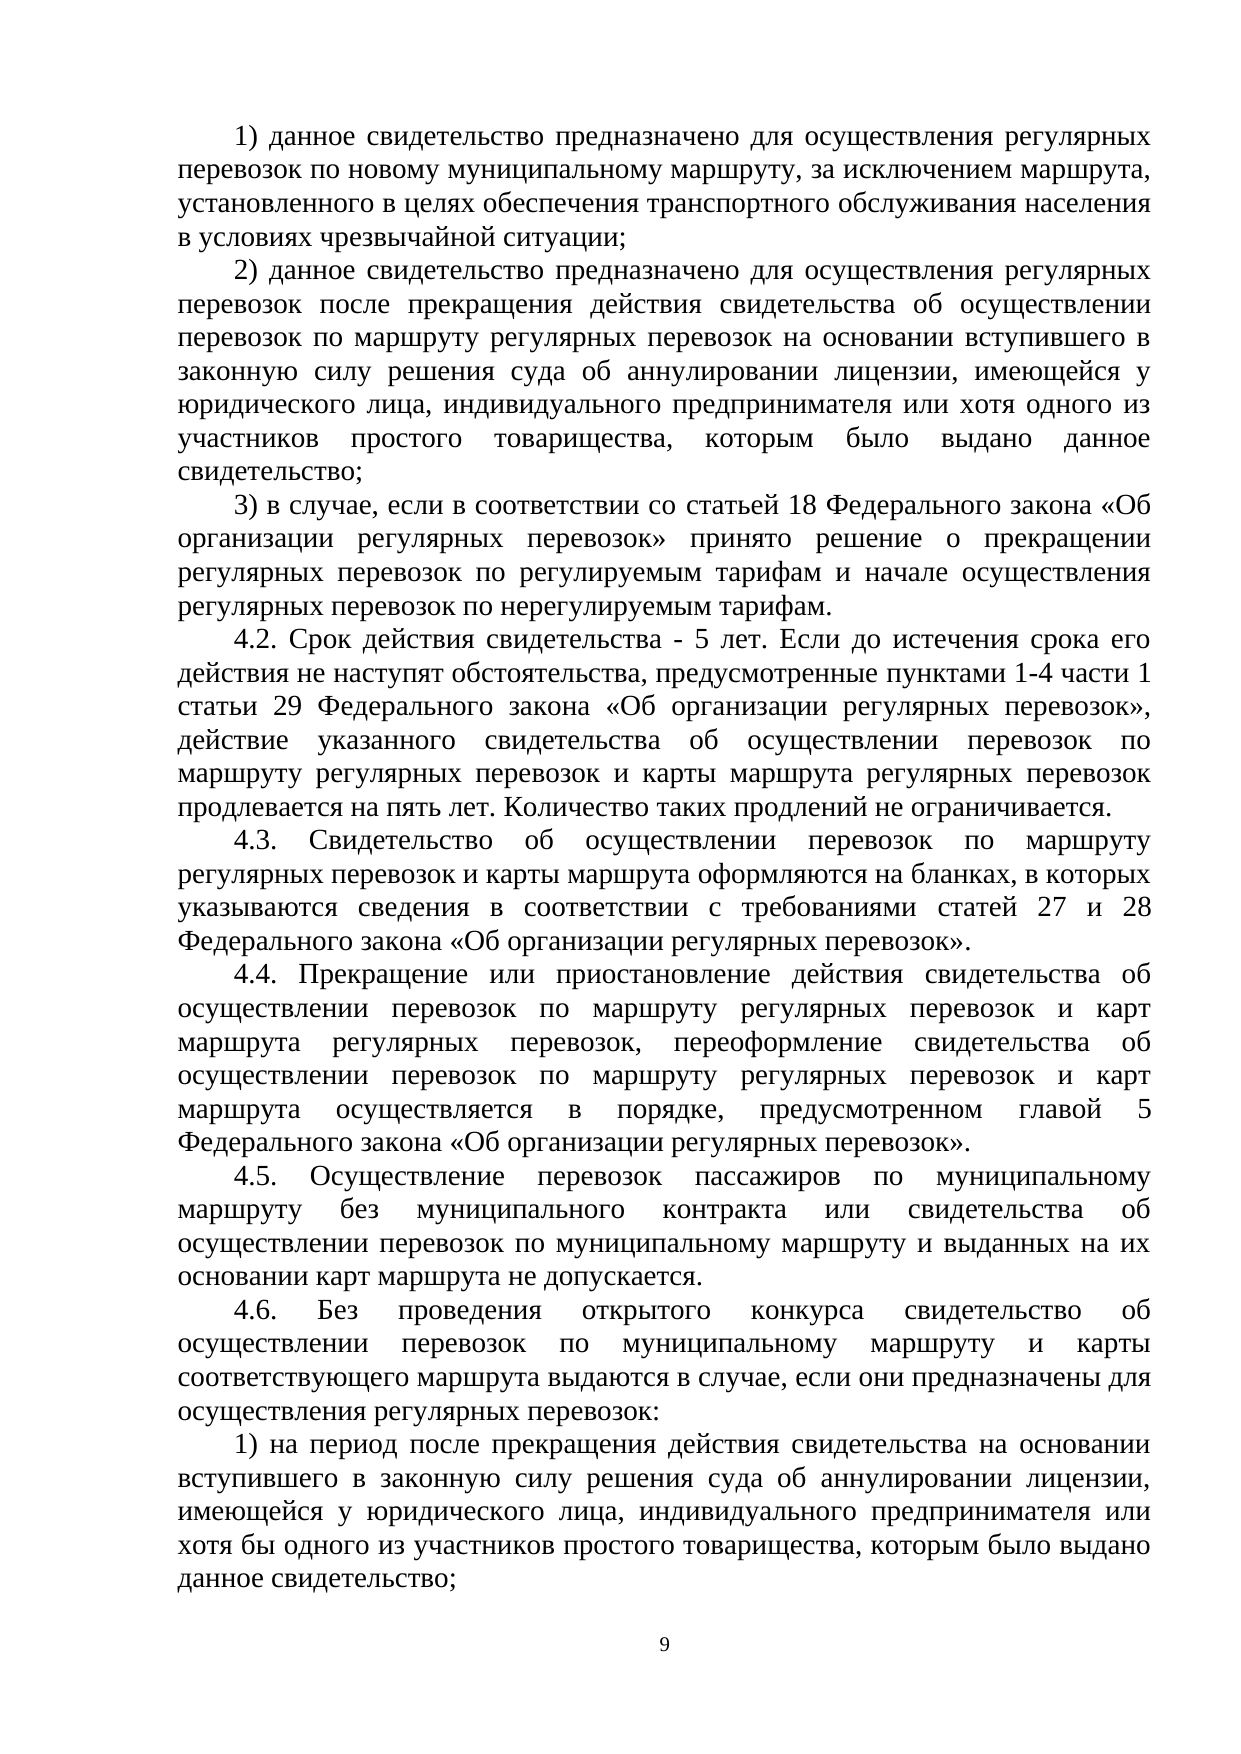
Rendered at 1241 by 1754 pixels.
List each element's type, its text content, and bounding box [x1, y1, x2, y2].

text 3) в случае, если в соответствии со статьей 18 Федерального закона «Об организации регулярных перевозок» принято решение о прекращении регулярных перевозок по регулируемым тарифам и начале осуществления регулярных перевозок по нерегулируемым тарифам. [177, 487, 1152, 621]
text 4.5. Осуществление перевозок пассажиров по муниципальному маршруту без муниципального контракта или свидетельства об осуществлении перевозок по муниципальному маршруту и выданных на их основании карт маршрута не допускается. [177, 1158, 1152, 1292]
text 4.6. Без проведения открытого конкурса свидетельство об осуществлении перевозок по муниципальному маршруту и карты соответствующего маршрута выдаются в случае, если они предназначены для осуществления регулярных перевозок: [177, 1292, 1152, 1426]
text 4.2. Срок действия свидетельства - 5 лет. Если до истечения срока его действия не наступят обстоятельства, предусмотренные пунктами 1-4 части 1 статьи 29 Федерального закона «Об организации регулярных перевозок», действие указанного свидетельства об осуществлении перевозок по маршруту регулярных перевозок и карты маршрута регулярных перевозок продлевается на пять лет. Количество таких продлений не ограничивается. [177, 621, 1152, 822]
text 4.3. Свидетельство об осуществлении перевозок по маршруту регулярных перевозок и карты маршрута оформляются на бланках, в которых указываются сведения в соответствии с требованиями статей 27 и 28 Федерального закона «Об организации регулярных перевозок». [177, 822, 1152, 957]
text 1) на период после прекращения действия свидетельства на основании вступившего в законную силу решения суда об аннулировании лицензии, имеющейся у юридического лица, индивидуального предпринимателя или хотя бы одного из участников простого товарищества, которым было выдано данное свидетельство; [177, 1426, 1152, 1594]
text 1) данное свидетельство предназначено для осуществления регулярных перевозок по новому муниципальному маршруту, за исключением маршрута, установленного в целях обеспечения транспортного обслуживания населения в условиях чрезвычайной ситуации; [177, 118, 1152, 252]
text 2) данное свидетельство предназначено для осуществления регулярных перевозок после прекращения действия свидетельства об осуществлении перевозок по маршруту регулярных перевозок на основании вступившего в законную силу решения суда об аннулировании лицензии, имеющейся у юридического лица, индивидуального предпринимателя или хотя одного из участников простого товарищества, которым было выдано данное свидетельство; [177, 252, 1152, 487]
text 4.4. Прекращение или приостановление действия свидетельства об осуществлении перевозок по маршруту регулярных перевозок и карт маршрута регулярных перевозок, переоформление свидетельства об осуществлении перевозок по маршруту регулярных перевозок и карт маршрута осуществляется в порядке, предусмотренном главой 5 Федерального закона «Об организации регулярных перевозок». [177, 957, 1152, 1158]
